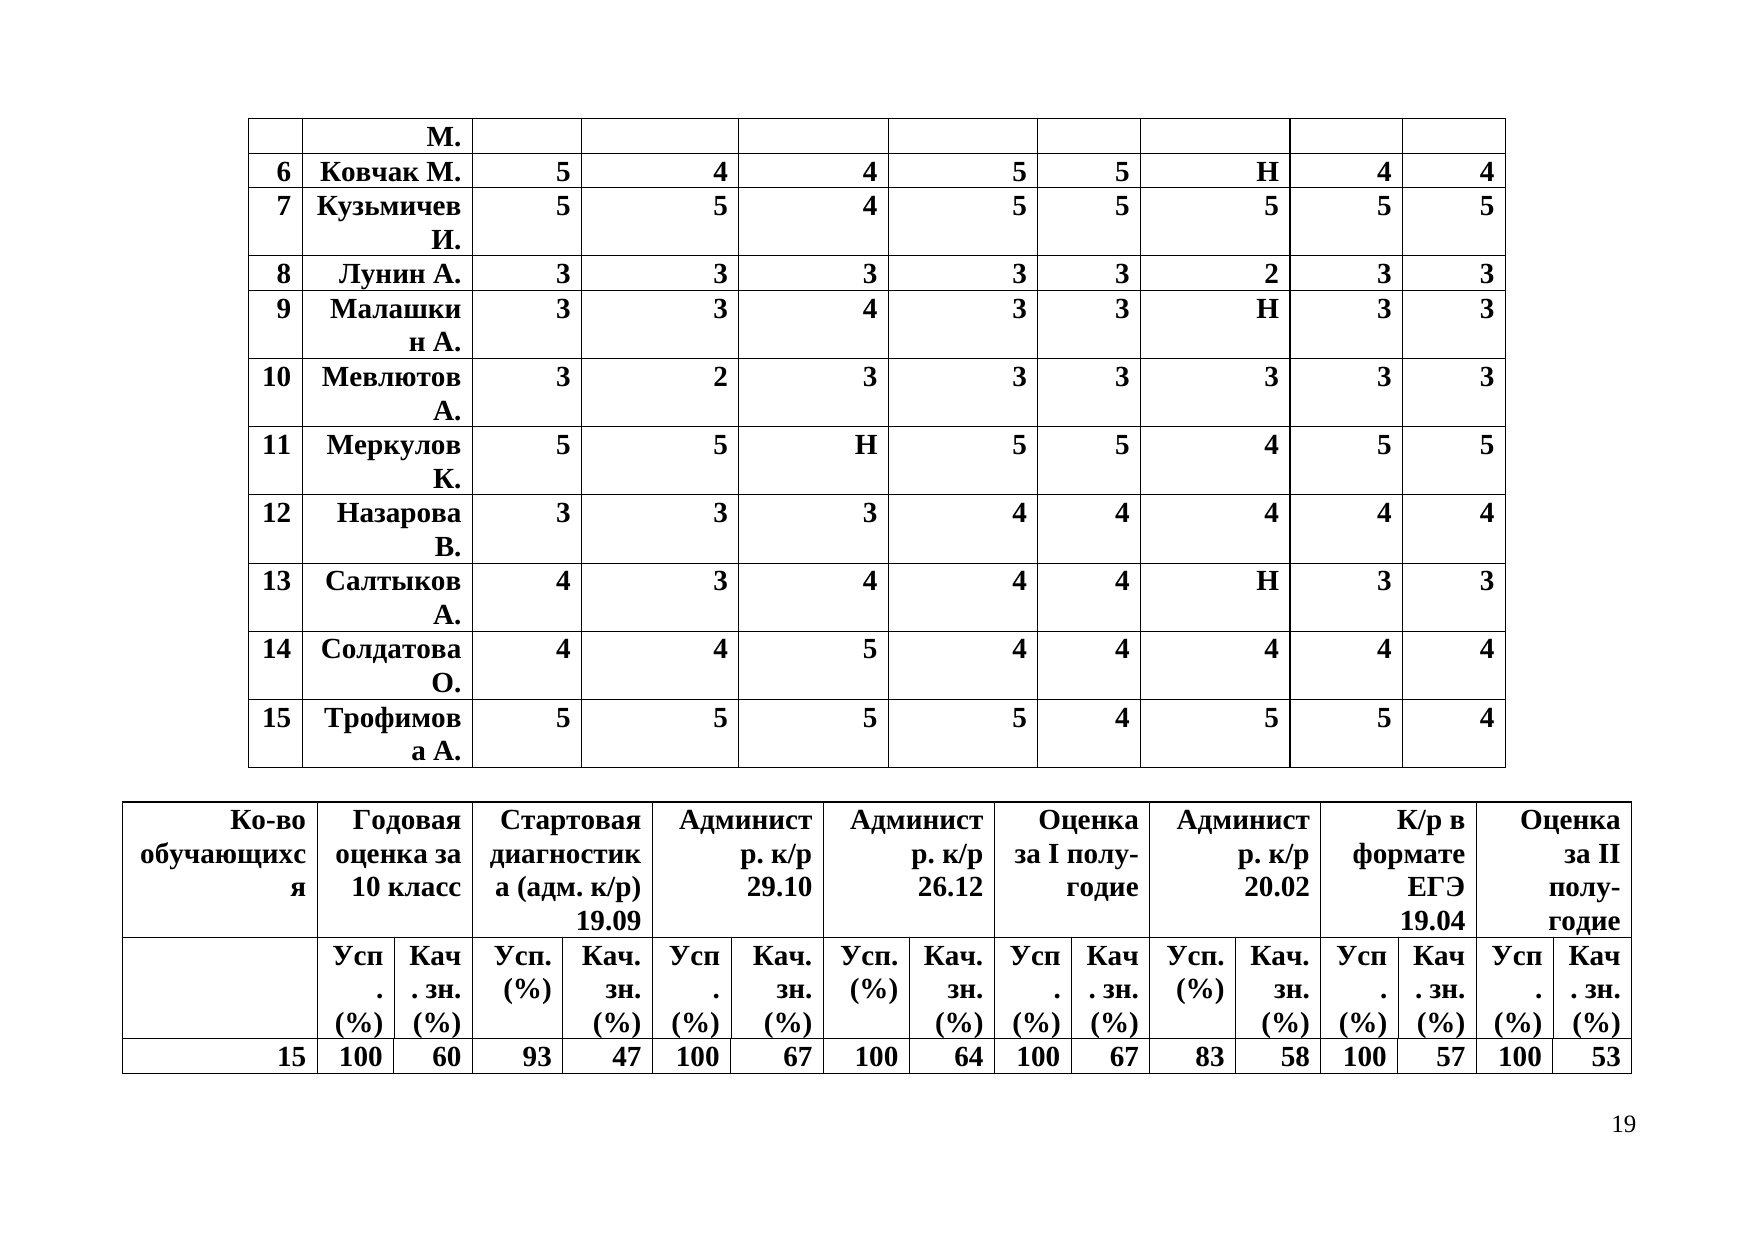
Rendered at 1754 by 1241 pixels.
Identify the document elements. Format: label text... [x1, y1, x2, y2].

table_cell Н [739, 427, 888, 494]
table_cell 3 [473, 359, 581, 426]
table_header Администр. к/р 20.02 [1150, 803, 1320, 937]
table_cell 5 [889, 188, 1037, 255]
table_cell Усп. (%) [995, 938, 1071, 1038]
table_cell 67 [731, 1039, 823, 1073]
table_cell 11 [249, 427, 302, 494]
table_cell 6 [249, 154, 302, 187]
table_cell 5 [739, 632, 888, 699]
table_cell 3 [473, 495, 581, 562]
table_cell 13 [249, 564, 302, 631]
table_cell Кач. зн. (%) [910, 938, 994, 1038]
table_cell 3 [582, 564, 738, 631]
table_cell 100 [318, 1039, 393, 1073]
table_cell 3 [1403, 119, 1505, 153]
table_cell 67 [1072, 1039, 1149, 1073]
table_cell 4 [473, 632, 581, 699]
table_cell 5 [582, 700, 738, 767]
table_cell 5 [889, 154, 1037, 187]
table_cell 3 [739, 359, 888, 426]
table_cell 5 [889, 427, 1037, 494]
table_cell 2 [582, 359, 738, 426]
table_cell 64 [910, 1039, 994, 1073]
table_cell 58 [1236, 1039, 1320, 1073]
table_cell Усп. (%) [1477, 938, 1553, 1038]
table_cell Н [1141, 291, 1289, 358]
table_cell 3 [473, 119, 581, 153]
table_cell 5 [1141, 188, 1289, 255]
table_header Годовая оценка за 10 класс [318, 803, 472, 937]
table_cell Киселева М. [303, 119, 472, 153]
table_cell Усп. (%) [1150, 938, 1235, 1038]
table_cell 100 [824, 1039, 909, 1073]
table_cell 9 [249, 291, 302, 358]
table_cell 3 [739, 495, 888, 562]
table_cell Трофимова А. [303, 700, 472, 767]
table_cell 4 [473, 564, 581, 631]
table_cell 4 [582, 154, 738, 187]
table_cell 4 [1291, 154, 1402, 187]
table_cell 53 [1553, 1039, 1631, 1073]
table_cell 3 [1141, 119, 1289, 153]
table_cell 4 [1038, 564, 1140, 631]
table_cell 14 [249, 632, 302, 699]
table_cell 4 [1291, 495, 1402, 562]
table_cell 4 [1403, 154, 1505, 187]
table_cell 60 [394, 1039, 472, 1073]
table_cell 10 [249, 359, 302, 426]
table_cell 4 [739, 188, 888, 255]
table_cell 4 [1403, 632, 1505, 699]
table_cell Кач. зн. (%) [732, 938, 823, 1038]
table_cell Назарова В. [303, 495, 472, 562]
table_cell 100 [995, 1039, 1071, 1073]
table_cell Меркулов К. [303, 427, 472, 494]
table_cell 4 [739, 291, 888, 358]
table_header Администр. к/р 26.12 [824, 803, 994, 937]
table_cell 4 [739, 154, 888, 187]
table_header Ко-во обучающихся [123, 803, 317, 937]
table_cell 3 [1038, 119, 1140, 153]
table_cell [123, 938, 317, 1038]
table_cell Усп. (%) [318, 938, 394, 1038]
table_cell 4 [582, 632, 738, 699]
table_cell Лунин А. [303, 256, 472, 290]
table_cell 5 [1291, 700, 1402, 767]
table_cell 5 [582, 188, 738, 255]
table_cell Кач. зн. (%) [563, 938, 652, 1038]
table_cell 3 [473, 256, 581, 290]
table_cell 3 [1291, 256, 1402, 290]
table_cell 4 [1038, 495, 1140, 562]
table_header Администр. к/р 29.10 [653, 803, 823, 937]
table_cell 3 [1291, 119, 1402, 153]
table_cell Н [1141, 154, 1289, 187]
table_cell 4 [739, 564, 888, 631]
table_cell 4 [1403, 700, 1505, 767]
table_cell Салтыков А. [303, 564, 472, 631]
table_cell 3 [582, 119, 738, 153]
table_cell Усп. (%) [824, 938, 909, 1038]
table_cell 15 [123, 1039, 317, 1073]
table_cell 3 [1403, 359, 1505, 426]
table_cell 5 [1038, 154, 1140, 187]
table_cell 3 [582, 495, 738, 562]
table_cell 4 [1038, 700, 1140, 767]
table_cell 93 [473, 1039, 562, 1073]
table_cell Усп. (%) [473, 938, 562, 1038]
table_cell 5 [1141, 700, 1289, 767]
table_cell Кач. зн. (%) [1072, 938, 1149, 1038]
table_cell 47 [563, 1039, 652, 1073]
table_cell 4 [889, 495, 1037, 562]
table_cell 5 [1291, 427, 1402, 494]
table_cell 5 [473, 154, 581, 187]
table_cell Кач. зн. (%) [1554, 938, 1631, 1038]
table_cell 4 [1141, 632, 1289, 699]
table_cell 3 [1403, 564, 1505, 631]
table_cell 5 [889, 700, 1037, 767]
table_cell 3 [889, 119, 1037, 153]
table_cell 100 [1477, 1039, 1552, 1073]
table_cell 15 [249, 700, 302, 767]
table_cell Кач. зн. (%) [395, 938, 472, 1038]
table_cell 5 [1403, 427, 1505, 494]
table_cell 3 [582, 291, 738, 358]
table_cell 3 [1291, 291, 1402, 358]
table_cell 4 [889, 632, 1037, 699]
table_cell 4 [1038, 632, 1140, 699]
table_cell 4 [1291, 632, 1402, 699]
table_cell Мевлютов А. [303, 359, 472, 426]
table_cell 4 [1141, 427, 1289, 494]
table_cell 3 [889, 359, 1037, 426]
table_cell 5 [1403, 188, 1505, 255]
table_cell 3 [1403, 291, 1505, 358]
table_cell 3 [1403, 256, 1505, 290]
table_cell 5 [473, 700, 581, 767]
table_cell Н [739, 119, 888, 153]
table_header К/р в формате ЕГЭ 19.04 [1321, 803, 1476, 937]
table_cell 5 [582, 427, 738, 494]
table_cell Кузьмичев И. [303, 188, 472, 255]
table_cell Кач. зн. (%) [1236, 938, 1320, 1038]
table_cell Усп. (%) [1321, 938, 1398, 1038]
table_cell 83 [1150, 1039, 1235, 1073]
table_cell Усп. (%) [653, 938, 731, 1038]
table_cell 4 [1141, 495, 1289, 562]
table_cell 2 [1141, 256, 1289, 290]
table_cell 12 [249, 495, 302, 562]
table_cell 5 [473, 427, 581, 494]
table_cell 8 [249, 256, 302, 290]
table_cell 3 [739, 256, 888, 290]
table_cell 3 [473, 291, 581, 358]
table_cell 3 [1038, 291, 1140, 358]
table_cell Кач. зн. (%) [1399, 938, 1476, 1038]
table_cell 5 [1291, 188, 1402, 255]
table_cell 4 [1403, 495, 1505, 562]
table_header Оценка за I полу-годие [995, 803, 1149, 937]
table_cell 100 [653, 1039, 730, 1073]
table_header Оценка за II полу-годие [1477, 803, 1631, 937]
table_cell 5 [739, 700, 888, 767]
table_cell Солдатова О. [303, 632, 472, 699]
table_cell 5 [1038, 427, 1140, 494]
table_cell Малашкин А. [303, 291, 472, 358]
table_cell 4 [889, 564, 1037, 631]
table_cell 7 [249, 188, 302, 255]
table_cell 57 [1398, 1039, 1476, 1073]
table_cell 3 [582, 256, 738, 290]
table_cell 3 [1038, 256, 1140, 290]
table_cell 5 [473, 188, 581, 255]
table_cell 3 [889, 291, 1037, 358]
table_cell 3 [1291, 359, 1402, 426]
table_cell 5 [249, 119, 302, 153]
table_cell 5 [1038, 188, 1140, 255]
table_cell Ковчак М. [303, 154, 472, 187]
table_cell 3 [889, 256, 1037, 290]
table_cell 3 [1038, 359, 1140, 426]
table_header Стартовая диагностика (адм. к/р) 19.09 [473, 803, 652, 937]
table_cell 3 [1291, 564, 1402, 631]
table_cell 100 [1321, 1039, 1397, 1073]
table_cell 3 [1141, 359, 1289, 426]
table_cell Н [1141, 564, 1289, 631]
